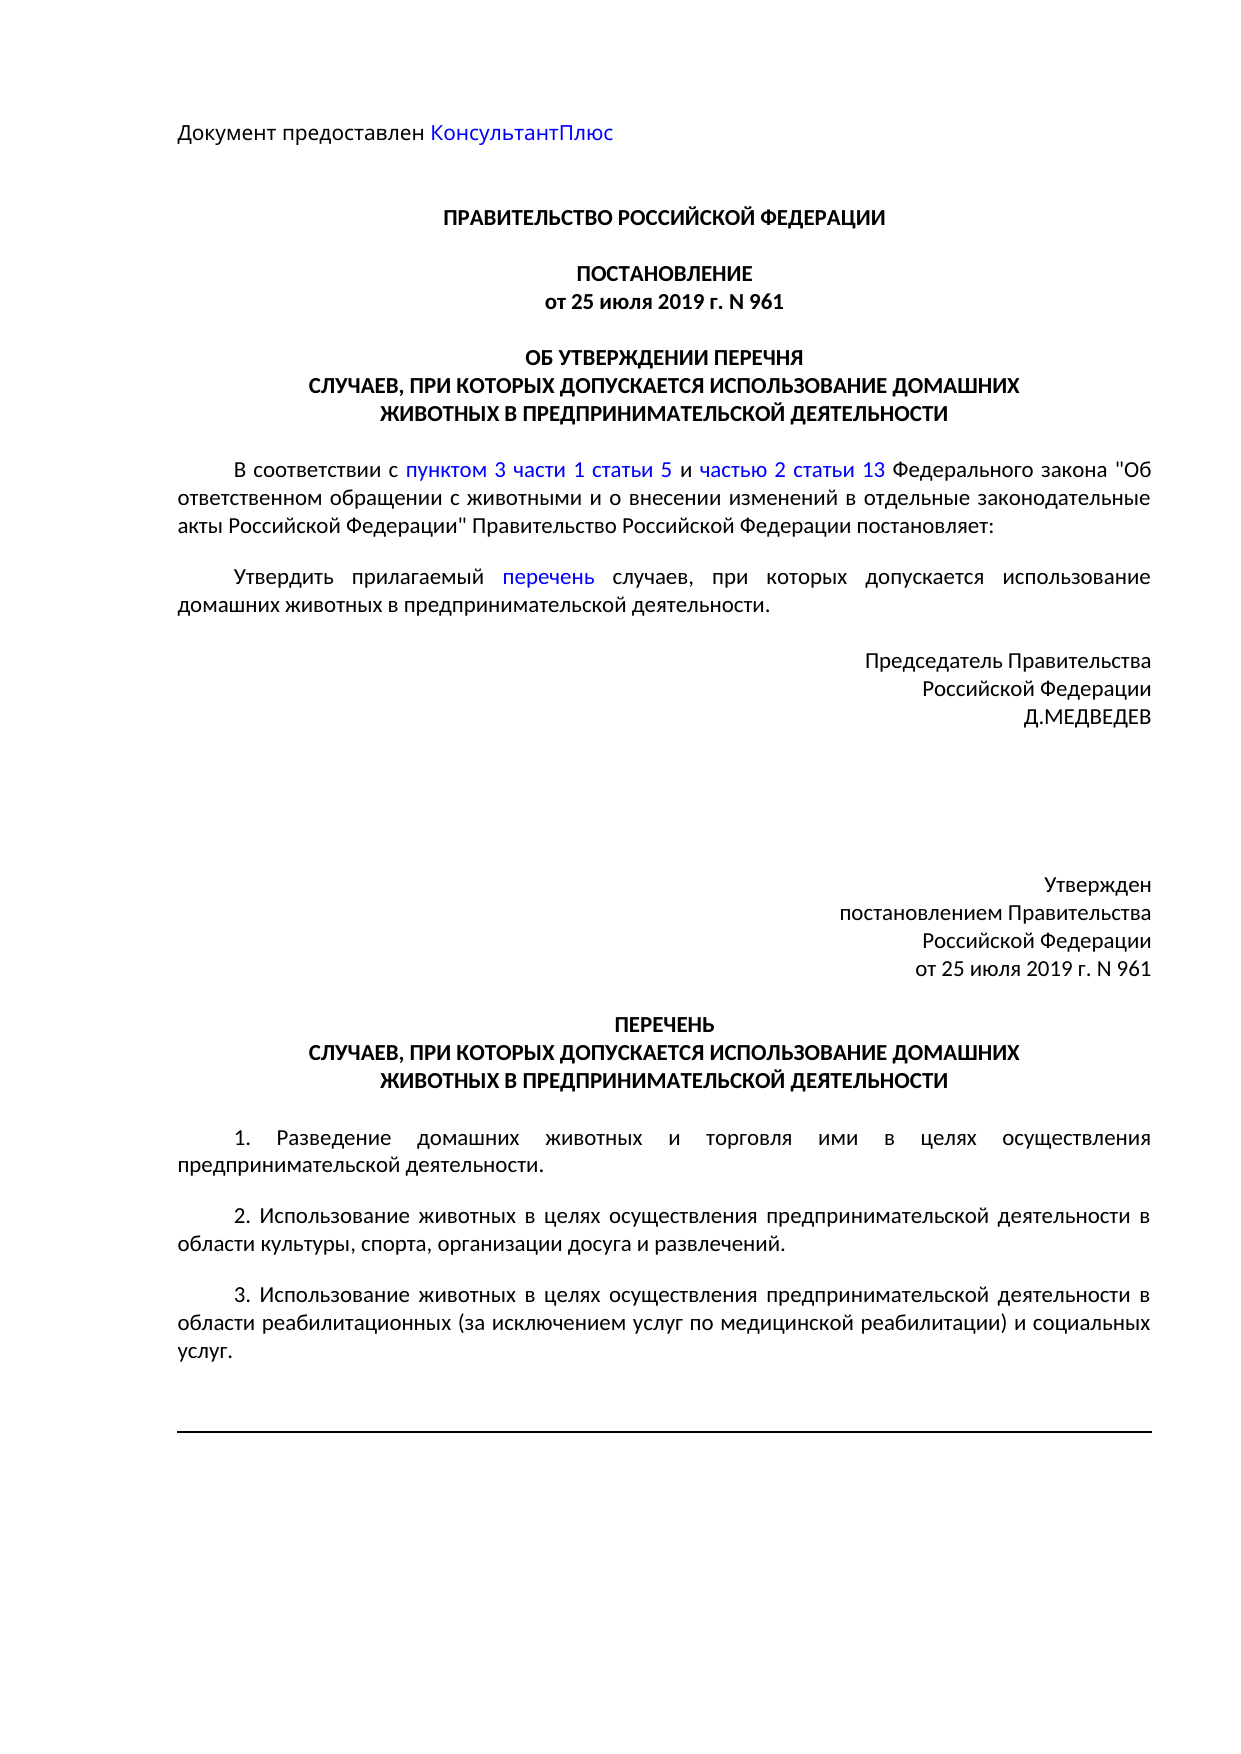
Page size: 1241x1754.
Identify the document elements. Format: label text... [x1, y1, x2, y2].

text Российской Федерации [177, 674, 1152, 702]
text Российской Федерации [177, 926, 1152, 954]
title ОБ УТВЕРЖДЕНИИ ПЕРЕЧНЯ [177, 343, 1152, 371]
text Утвердить прилагаемый перечень случаев, при которых допускается использование домашних животных в предпринимательской деятельности. [177, 562, 1152, 618]
text от 25 июля 2019 г. N 961 [177, 954, 1152, 982]
text 3. Использование животных в целях осуществления предпринимательской деятельности в области реабилитационных (за исключением услуг по медицинской реабилитации) и социальных услуг. [177, 1281, 1152, 1364]
text Д.МЕДВЕДЕВ [177, 702, 1152, 730]
text Председатель Правительства [177, 646, 1152, 674]
title ПОСТАНОВЛЕНИЕ [177, 259, 1152, 287]
text постановлением Правительства [177, 898, 1152, 926]
text Утвержден [177, 870, 1152, 898]
title СЛУЧАЕВ, ПРИ КОТОРЫХ ДОПУСКАЕТСЯ ИСПОЛЬЗОВАНИЕ ДОМАШНИХ [177, 1038, 1152, 1067]
title ЖИВОТНЫХ В ПРЕДПРИНИМАТЕЛЬСКОЙ ДЕЯТЕЛЬНОСТИ [177, 1067, 1152, 1094]
title ПЕРЕЧЕНЬ [177, 1011, 1152, 1038]
title Документ предоставлен КонсультантПлюс [177, 118, 1152, 175]
title ЖИВОТНЫХ В ПРЕДПРИНИМАТЕЛЬСКОЙ ДЕЯТЕЛЬНОСТИ [177, 399, 1152, 427]
title СЛУЧАЕВ, ПРИ КОТОРЫХ ДОПУСКАЕТСЯ ИСПОЛЬЗОВАНИЕ ДОМАШНИХ [177, 371, 1152, 399]
text 2. Использование животных в целях осуществления предпринимательской деятельности в области культуры, спорта, организации досуга и развлечений. [177, 1202, 1152, 1258]
title от 25 июля 2019 г. N 961 [177, 287, 1152, 315]
title ПРАВИТЕЛЬСТВО РОССИЙСКОЙ ФЕДЕРАЦИИ [177, 203, 1152, 231]
text 1. Разведение домашних животных и торговля ими в целях осуществления предпринимательской деятельности. [177, 1123, 1152, 1179]
text В соответствии с пунктом 3 части 1 статьи 5 и частью 2 статьи 13 Федерального закона "Об ответственном обращении с животными и о внесении изменений в отдельные законодательные акты Российской Федерации" Правительство Российской Федерации постановляет: [177, 455, 1152, 539]
